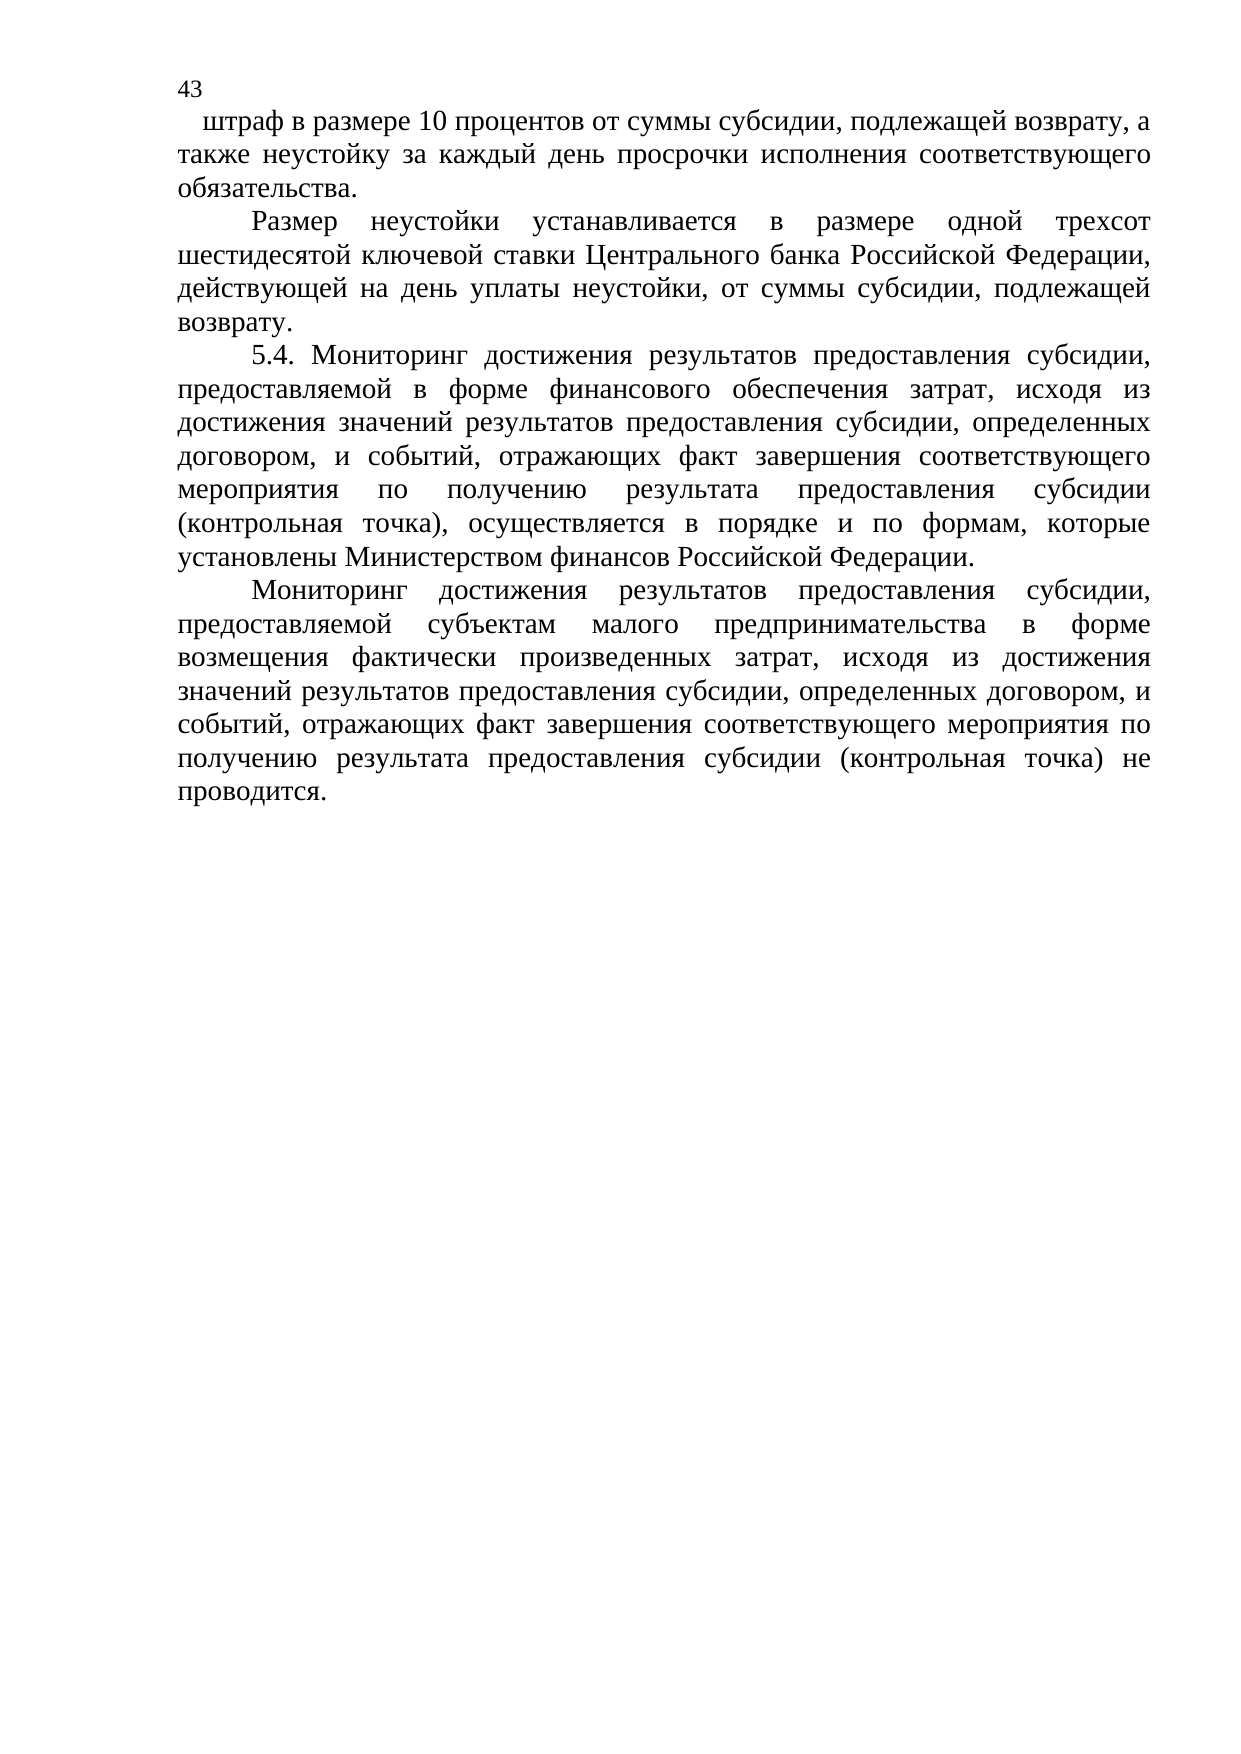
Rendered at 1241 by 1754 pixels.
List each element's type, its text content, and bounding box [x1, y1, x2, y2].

text 5.4. Мониторинг достижения результатов предоставления субсидии, предоставляемой в форме финансового обеспечения затрат, исходя из достижения значений результатов предоставления субсидии, определенных договором, и событий, отражающих факт завершения соответствующего мероприятия по получению результата предоставления субсидии (контрольная точка), осуществляется в порядке и по формам, которые установлены Министерством финансов Российской Федерации. [177, 337, 1152, 572]
text Мониторинг достижения результатов предоставления субсидии, предоставляемой субъектам малого предпринимательства в форме возмещения фактически произведенных затрат, исходя из достижения значений результатов предоставления субсидии, определенных договором, и событий, отражающих факт завершения соответствующего мероприятия по получению результата предоставления субсидии (контрольная точка) не проводится. [177, 572, 1152, 807]
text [177, 103, 1152, 203]
text Размер неустойки устанавливается в размере одной трехсот шестидесятой ключевой ставки Центрального банка Российской Федерации, действующей на день уплаты неустойки, от суммы субсидии, подлежащей возврату. [177, 203, 1152, 337]
